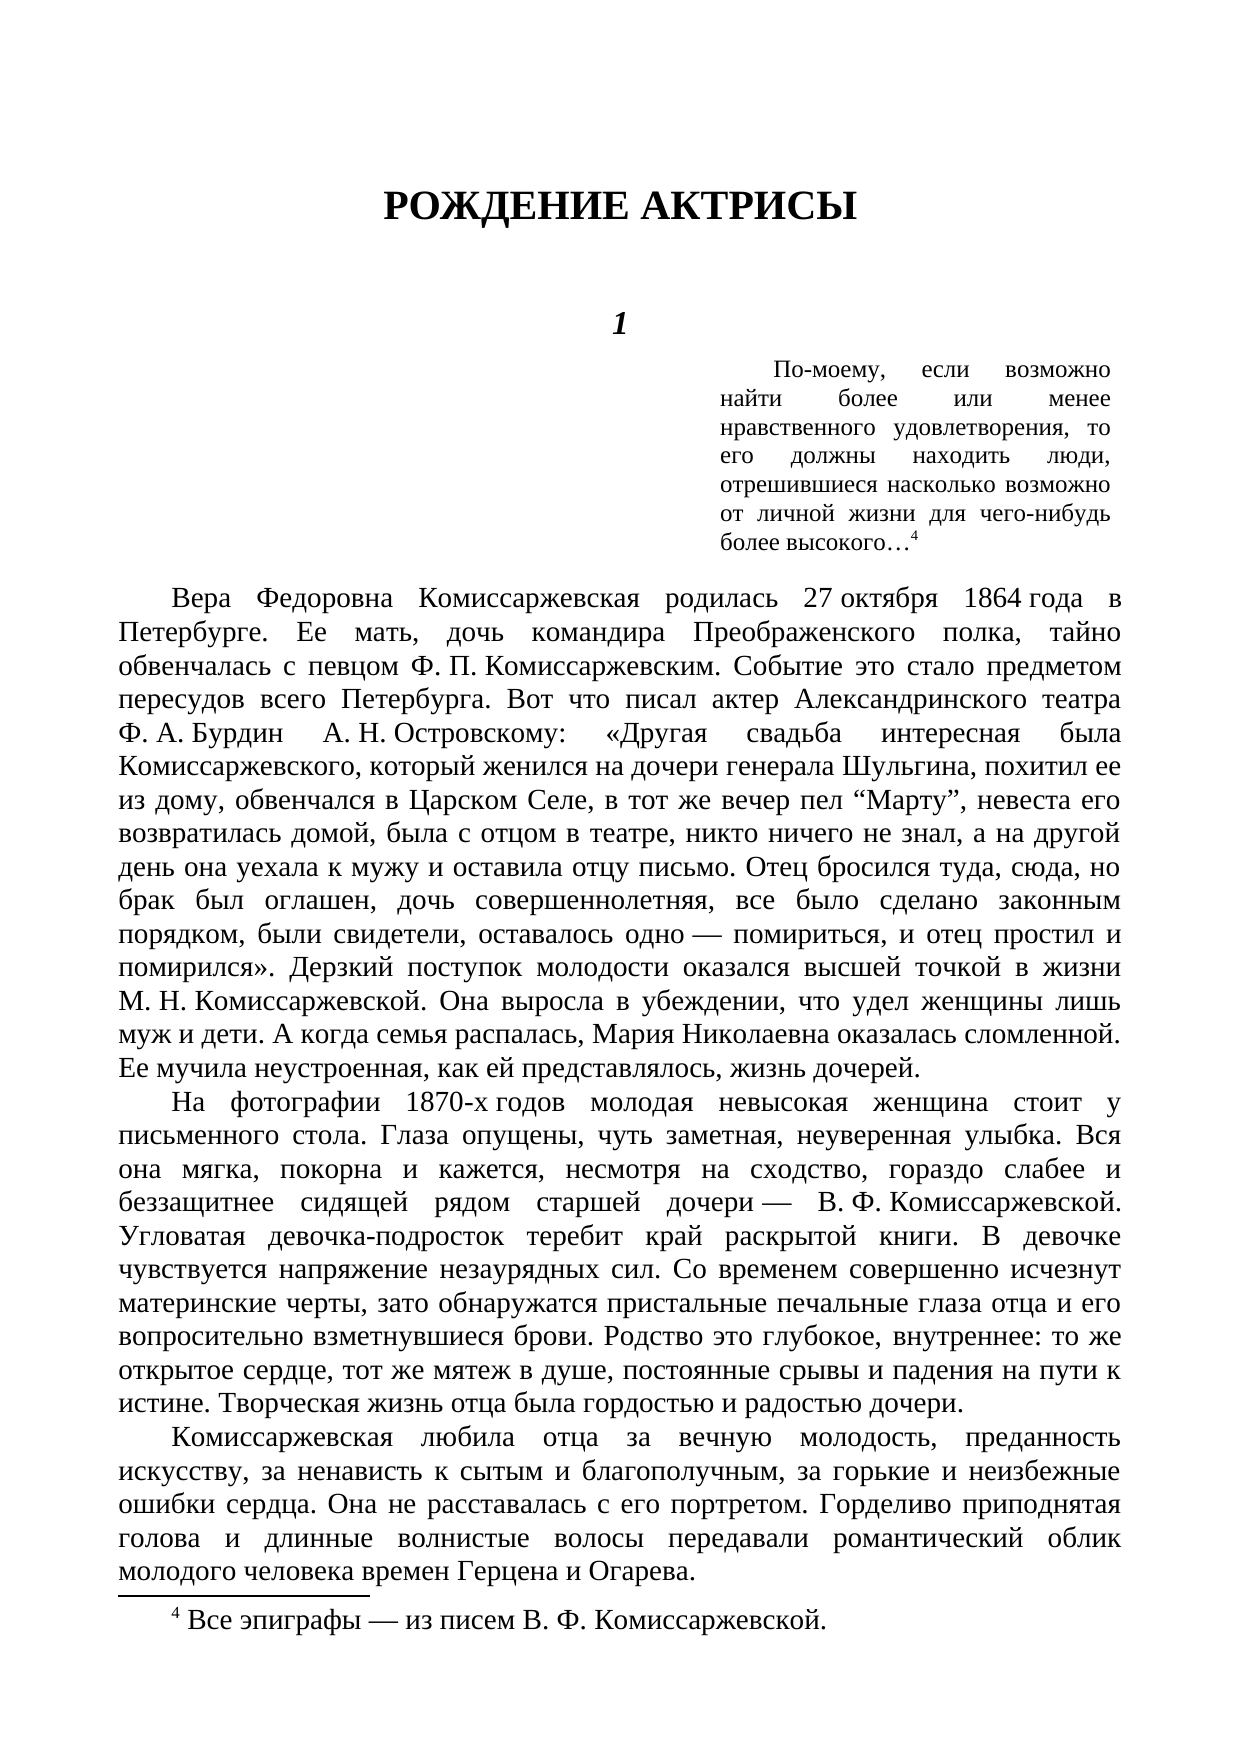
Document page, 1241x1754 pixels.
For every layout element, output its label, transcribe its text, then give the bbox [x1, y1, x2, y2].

text На фотографии 1870-х годов молодая невысокая женщина стоит у письменного стола. Глаза опущены, чуть заметная, неуверенная улыбка. Вся она мягка, покорна и кажется, несмотря на сходство, гораздо слабее и беззащитнее сидящей рядом старшей дочери — В. Ф. Комиссаржевской. Угловатая девочка-подросток теребит край раскрытой книги. В девочке чувствуется напряжение незаурядных сил. Со временем совершенно исчезнут материнские черты, зато обнаружатся пристальные печальные глаза отца и его вопросительно взметнувшиеся брови. Родство это глубокое, {9} внутреннее: то же открытое сердце, тот же мятеж в душе, постоянные срывы и падения на пути к истине. Творческая жизнь отца была гордостью и радостью дочери. [118, 1084, 1122, 1419]
text Комиссаржевская любила отца за вечную молодость, преданность искусству, за ненависть к сытым и благополучным, за горькие и неизбежные ошибки сердца. Она не расставалась с его портретом. Горделиво приподнятая голова и длинные волнистые волосы передавали романтический облик молодого человека времен Герцена и Огарева. [118, 1419, 1122, 1587]
subtitle 1 [118, 303, 1122, 342]
table_header По-моему, если возможно найти более или менее нравственного удовлетворения, то его должны находить люди, отрешившиеся насколько возможно от личной жизни для чего-нибудь более высокого… [709, 354, 1122, 581]
subtitle {8} Рождение актрисы [118, 181, 1122, 228]
text Вера Федоровна Комиссаржевская родилась 27 октября 1864 года в Петербурге. Ее мать, дочь командира Преображенского полка, тайно обвенчалась с певцом Ф. П. Комиссаржевским. Событие это стало предметом пересудов всего Петербурга. Вот что писал актер Александринского театра Ф. А. Бурдин А. Н. Островскому: «Другая свадьба интересная была Комиссаржевского, который женился на дочери генерала Шульгина, похитил ее из дому, обвенчался в Царском Селе, в тот же вечер пел “Марту”, невеста его возвратилась домой, была с отцом в театре, никто ничего не знал, а на другой день она уехала к мужу и оставила отцу письмо. Отец бросился туда, сюда, но брак был оглашен, дочь совершеннолетняя, все было сделано законным порядком, были свидетели, оставалось одно — помириться, и отец простил и помирился». Дерзкий поступок молодости оказался высшей точкой в жизни М. Н. Комиссаржевской. Она выросла в убеждении, что удел женщины лишь муж и дети. А когда семья распалась, Мария Николаевна оказалась сломленной. Ее мучила неустроенная, как ей представлялось, жизнь дочерей. [118, 581, 1122, 1084]
